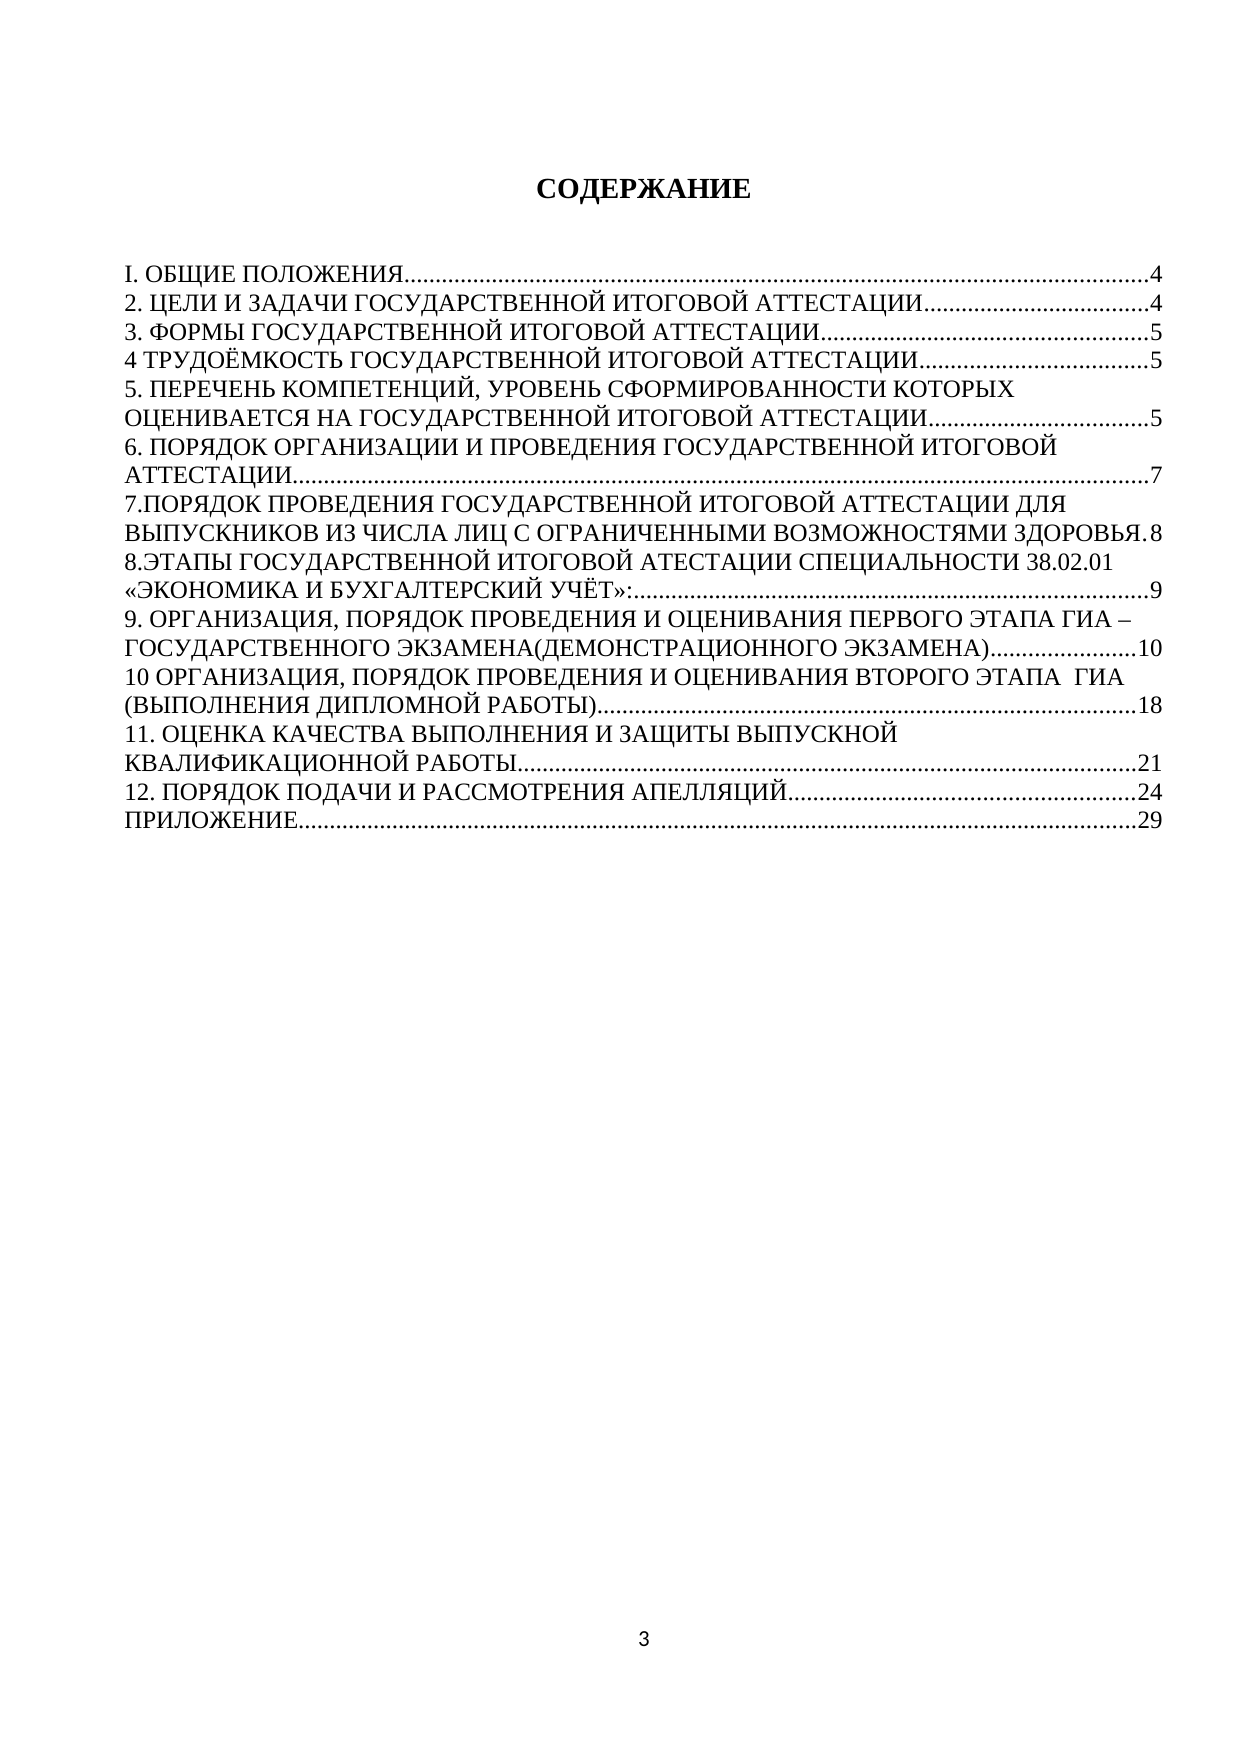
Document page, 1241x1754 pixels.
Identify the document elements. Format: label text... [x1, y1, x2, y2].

text 9. ОРГАНИЗАЦИЯ, ПОРЯДОК ПРОВЕДЕНИЯ И ОЦЕНИВАНИЯ ПЕРВОГО ЭТАПА ГИА – ГОСУДАРСТВЕННОГО ЭКЗАМЕНА(ДЕМОНСТРАЦИОННОГО ЭКЗАМЕНА) 10 [124, 604, 1163, 662]
text 7.ПОРЯДОК ПРОВЕДЕНИЯ ГОСУДАРСТВЕННОЙ ИТОГОВОЙ АТТЕСТАЦИИ ДЛЯ ВЫПУСКНИКОВ ИЗ ЧИСЛА ЛИЦ С ОГРАНИЧЕННЫМИ ВОЗМОЖНОСТЯМИ ЗДОРОВЬЯ 8 [124, 489, 1163, 547]
text 8.ЭТАПЫ ГОСУДАРСТВЕННОЙ ИТОГОВОЙ АТЕСТАЦИИ СПЕЦИАЛЬНОСТИ 38.02.01 «ЭКОНОМИКА И БУХГАЛТЕРСКИЙ УЧЁТ»: 9 [124, 547, 1163, 604]
text СОДЕРЖАНИЕ [124, 171, 1163, 205]
text 6. ПОРЯДОК ОРГАНИЗАЦИИ И ПРОВЕДЕНИЯ ГОСУДАРСТВЕННОЙ ИТОГОВОЙ АТТЕСТАЦИИ 7 [124, 432, 1163, 489]
text 2. ЦЕЛИ И ЗАДАЧИ ГОСУДАРСТВЕННОЙ ИТОГОВОЙ АТТЕСТАЦИИ 4 [124, 288, 1163, 317]
text 11. ОЦЕНКА КАЧЕСТВА ВЫПОЛНЕНИЯ И ЗАЩИТЫ ВЫПУСКНОЙ КВАЛИФИКАЦИОННОЙ РАБОТЫ 21 [124, 719, 1163, 777]
text 12. ПОРЯДОК ПОДАЧИ И РАССМОТРЕНИЯ АПЕЛЛЯЦИЙ 24 [124, 777, 1163, 806]
text I. ОБЩИЕ ПОЛОЖЕНИЯ 4 [124, 259, 1163, 288]
text 10 ОРГАНИЗАЦИЯ, ПОРЯДОК ПРОВЕДЕНИЯ И ОЦЕНИВАНИЯ ВТОРОГО ЭТАПА ГИА (ВЫПОЛНЕНИЯ ДИПЛОМНОЙ РАБОТЫ) 18 [124, 662, 1163, 719]
text 4 ТРУДОЁМКОСТЬ ГОСУДАРСТВЕННОЙ ИТОГОВОЙ АТТЕСТАЦИИ 5 [124, 346, 1163, 374]
text ПРИЛОЖЕНИЕ 29 [124, 806, 1163, 834]
text 3. ФОРМЫ ГОСУДАРСТВЕННОЙ ИТОГОВОЙ АТТЕСТАЦИИ 5 [124, 317, 1163, 346]
text 5. ПЕРЕЧЕНЬ КОМПЕТЕНЦИЙ, УРОВЕНЬ СФОРМИРОВАННОСТИ КОТОРЫХ ОЦЕНИВАЕТСЯ НА ГОСУДАРСТВЕННОЙ ИТОГОВОЙ АТТЕСТАЦИИ 5 [124, 374, 1163, 432]
